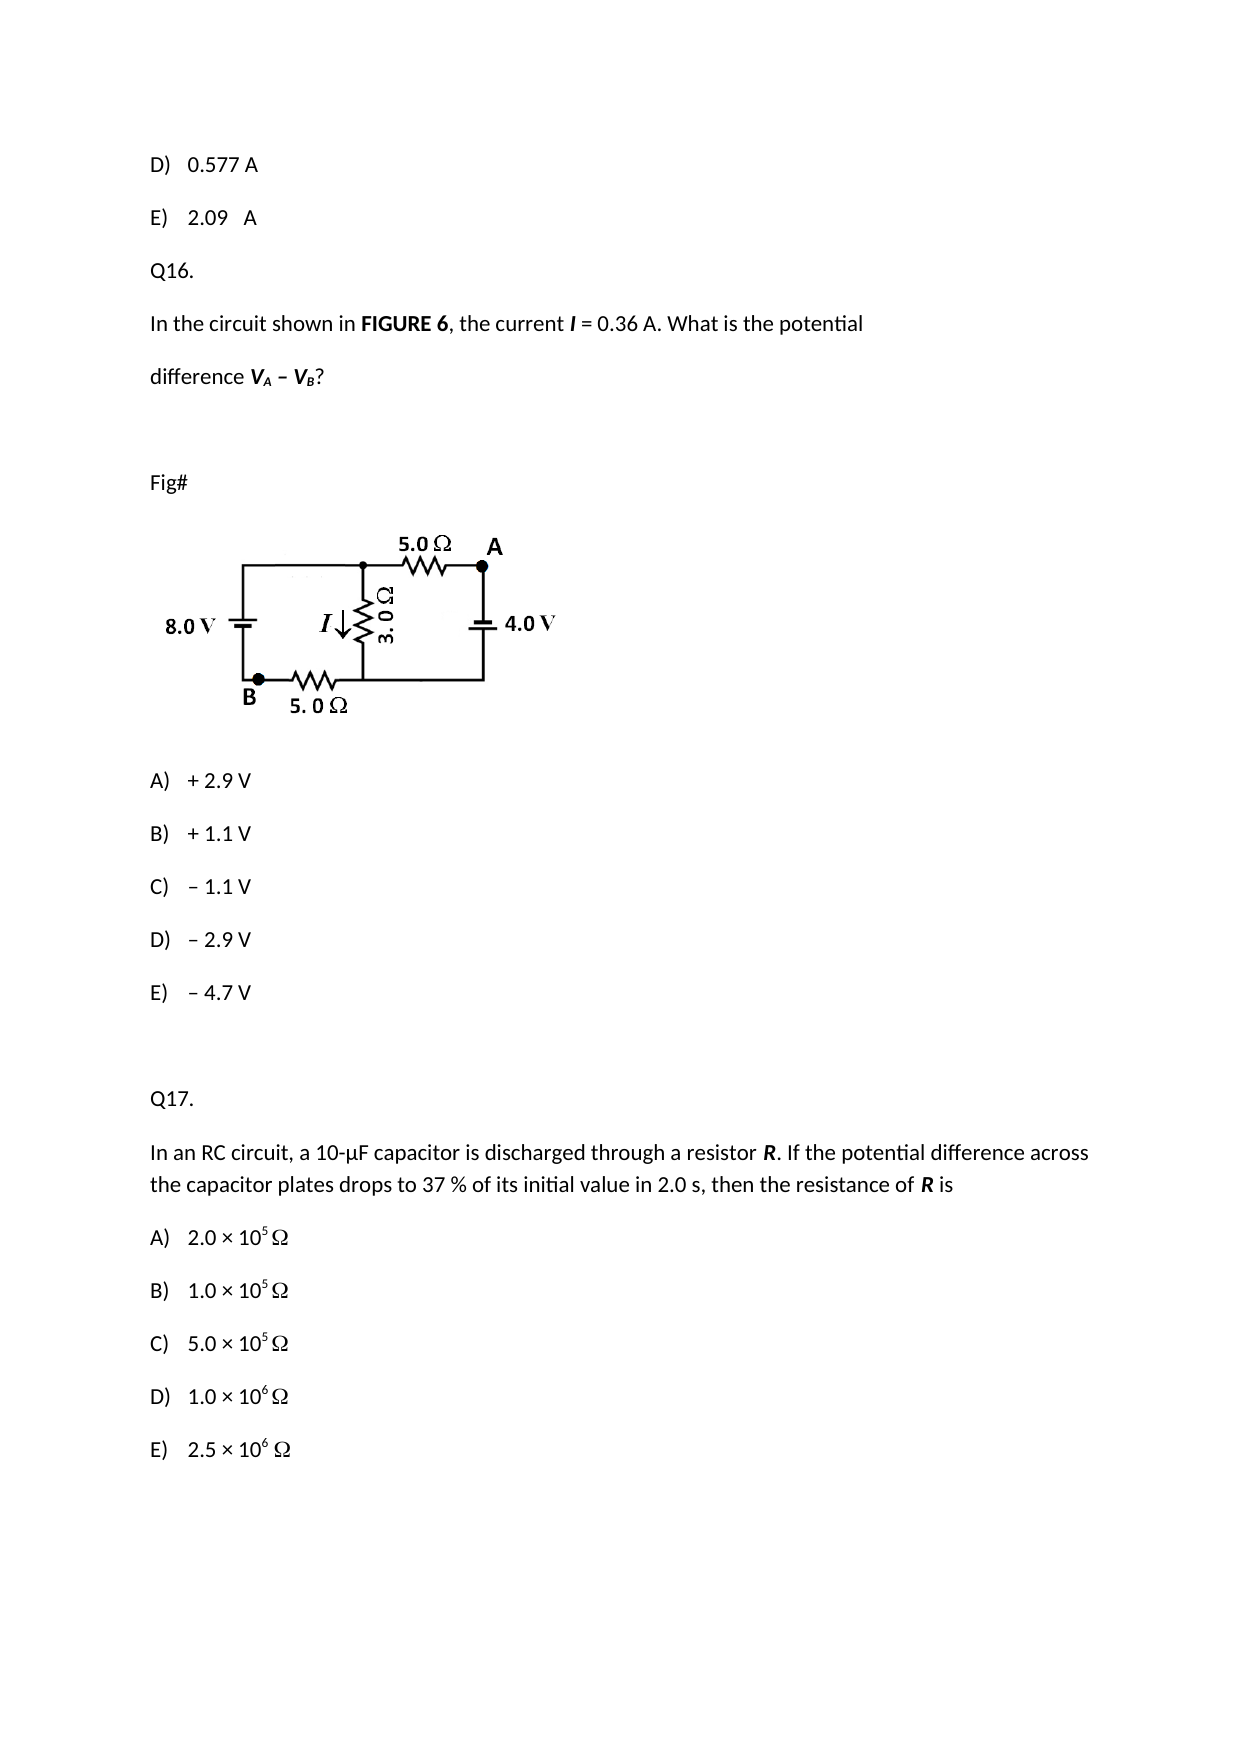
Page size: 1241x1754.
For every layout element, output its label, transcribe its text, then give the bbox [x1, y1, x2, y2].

text E) 2.09 A [150, 203, 1090, 231]
text B) 1.0 × 105 [150, 1276, 1090, 1304]
text Fig# [150, 468, 1090, 496]
text D) 1.0 × 106 [150, 1382, 1090, 1410]
text In an RC circuit, a 10-µF capacitor is discharged through a resistor R. If the potential difference across the capacitor plates drops to 37 % of its initial value in 2.0 s, then the resistance of R is [150, 1138, 1090, 1198]
text C) 5.0 × 105 [150, 1329, 1090, 1357]
text B) + 1.1 V [150, 819, 1090, 847]
text Q17. [150, 1084, 1090, 1113]
text difference VA – VB? [150, 362, 1090, 390]
picture [150, 521, 600, 742]
text E) 2.5 × 106 [150, 1435, 1090, 1463]
text C) – 1.1 V [150, 872, 1090, 901]
text E) – 4.7 V [150, 978, 1090, 1007]
text In the circuit shown in FIGURE 6, the current I = 0.36 A. What is the potential [150, 309, 1090, 337]
text D) – 2.9 V [150, 926, 1090, 953]
text A) + 2.9 V [150, 766, 1090, 794]
text D) 0.577 A [150, 150, 1090, 178]
text A) 2.0 × 105 [150, 1223, 1090, 1251]
text Q16. [150, 256, 1090, 284]
